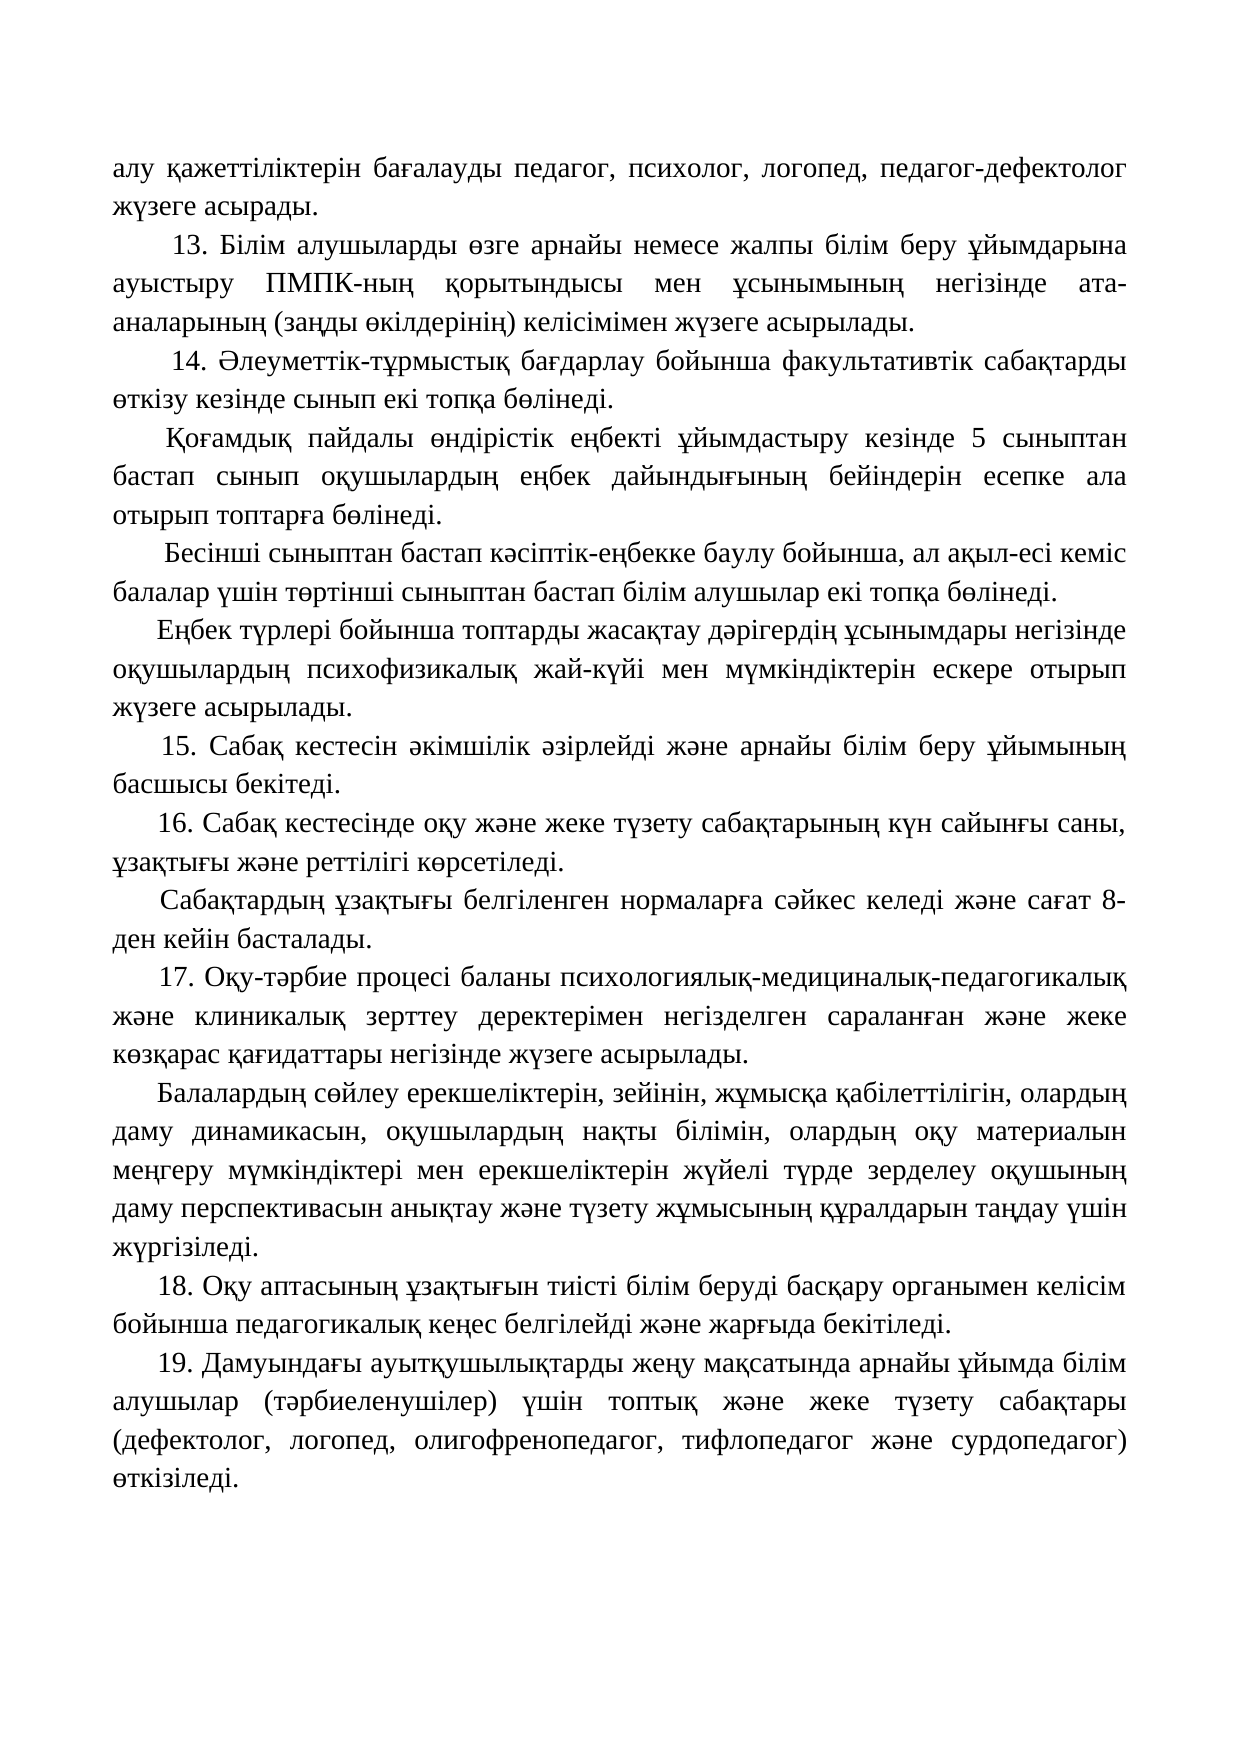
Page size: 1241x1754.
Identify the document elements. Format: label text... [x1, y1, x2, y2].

text 18. Оқу аптасының ұзақтығын тиісті білім беруді басқару органымен келісім бойынша педагогикалық кеңес белгілейді және жарғыда бекітіледі. [112, 1268, 1128, 1340]
text Бесінші сыныптан бастап кәсіптік-еңбекке баулу бойынша, ал ақыл-есі кеміс балалар үшін төртінші сыныптан бастап білім алушылар екі топқа бөлінеді. [112, 535, 1128, 607]
text 15. Сабақ кестесін әкімшілік әзірлейді және арнайы білім беру ұйымының басшысы бекітеді. [112, 728, 1128, 800]
text Қоғамдық пайдалы өндірістік еңбекті ұйымдастыру кезінде 5 сыныптан бастап сынып оқушылардың еңбек дайындығының бейіндерін есепке ала отырып топтарға бөлінеді. [112, 420, 1128, 530]
text Балалардың сөйлеу ерекшеліктерін, зейінін, жұмысқа қабілеттілігін, олардың даму динамикасын, оқушылардың нақты білімін, олардың оқу материалын меңгеру мүмкіндіктері мен ерекшеліктерін жүйелі түрде зерделеу оқушының даму перспективасын анықтау және түзету жұмысының құралдарын таңдау үшін жүргізіледі. [112, 1075, 1128, 1263]
text 14. Әлеуметтік-тұрмыстық бағдарлау бойынша факультативтік сабақтарды өткізу кезінде сынып екі топқа бөлінеді. [112, 343, 1128, 415]
text 17. Оқу-тәрбие процесі баланы психологиялық-медициналық-педагогикалық және клиникалық зерттеу деректерімен негізделген сараланған және жеке көзқарас қағидаттары негізінде жүзеге асырылады. [112, 959, 1128, 1070]
text Сабақтардың ұзақтығы белгіленген нормаларға сәйкес келеді және сағат 8-ден кейін басталады. [112, 882, 1128, 954]
text 19. Дамуындағы ауытқушылықтарды жеңу мақсатында арнайы ұйымда білім алушылар (тәрбиеленушілер) үшін топтық және жеке түзету сабақтары (дефектолог, логопед, олигофренопедагог, тифлопедагог және сурдопедагог) өткізіледі. [112, 1345, 1128, 1494]
text Еңбек түрлері бойынша топтарды жасақтау дәрігердің ұсынымдары негізінде оқушылардың психофизикалық жай-күйі мен мүмкіндіктерін ескере отырып жүзеге асырылады. [112, 612, 1128, 723]
text 13. Білім алушыларды өзге арнайы немесе жалпы білім беру ұйымдарына ауыстыру ПМПК-ның қорытындысы мен ұсынымының негізінде ата-аналарының (заңды өкілдерінің) келісімімен жүзеге асырылады. [112, 227, 1128, 338]
text 16. Сабақ кестесінде оқу және жеке түзету сабақтарының күн сайынғы саны, ұзақтығы және реттілігі көрсетіледі. [112, 805, 1128, 877]
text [112, 150, 1128, 222]
